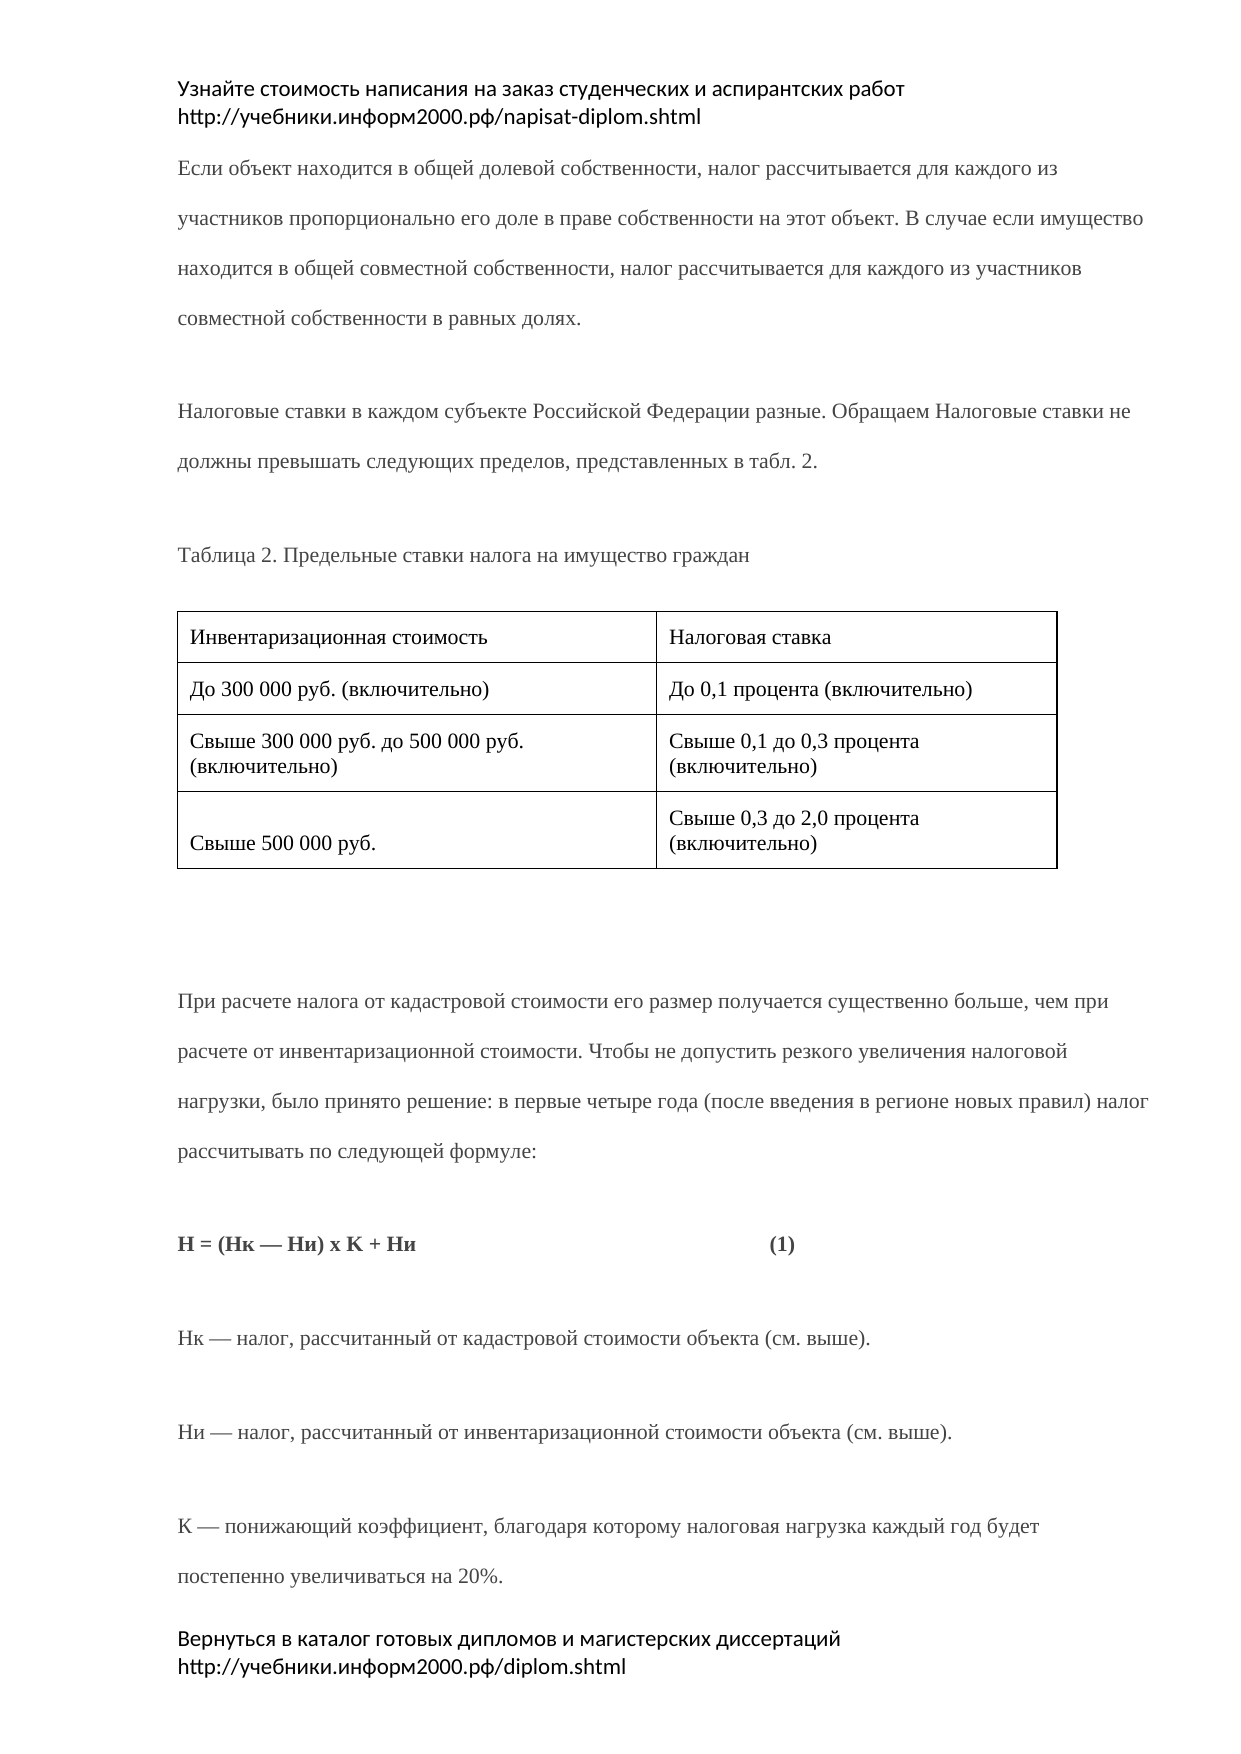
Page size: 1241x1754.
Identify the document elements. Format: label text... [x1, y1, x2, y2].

text Налоговые ставки в каждом субъекте Российской Федерации разные. Обращаем Налоговые ставки не должны превышать следующих пределов, представленных в табл. 2. [177, 373, 1152, 473]
table_header Инвентаризационная стоимость [178, 612, 656, 662]
table_cell До 0,1 процента (включительно) [657, 663, 1056, 713]
table_cell До 300 000 руб. (включительно) [178, 663, 656, 713]
text К — понижающий коэффициент, благодаря которому налоговая нагрузка каждый год будет постепенно увеличиваться на 20%. [177, 1488, 1152, 1588]
table_cell Свыше 0,1 до 0,3 процента (включительно) [657, 715, 1056, 791]
table_header Налоговая ставка [657, 612, 1056, 662]
text Если объект находится в общей долевой собственности, налог рассчитывается для каждого из участников пропорционально его доле в праве собственности на этот объект. В случае если имущество находится в общей совместной собственности, налог рассчитывается для каждого из участников совместной собственности в равных долях. [177, 130, 1152, 330]
text Нк — налог, рассчитанный от кадастровой стоимости объекта (см. выше). [177, 1300, 1152, 1350]
table_cell Свыше 500 000 руб. [178, 792, 656, 867]
text При расчете налога от кадастровой стоимости его размер получается существенно больше, чем при расчете от инвентаризационной стоимости. Чтобы не допустить резкого увеличения налоговой нагрузки, было принято решение: в первые четыре года (после введения в регионе новых правил) налог рассчитывать по следующей формуле: [177, 963, 1152, 1163]
table_cell Свыше 300 000 руб. до 500 000 руб. (включительно) [178, 715, 656, 791]
text Таблица 2. Предельные ставки налога на имущество граждан [177, 517, 1152, 567]
table_cell Свыше 0,3 до 2,0 процента (включительно) [657, 792, 1056, 867]
text Н = (Нк — Ни) x K + Ни (1) [177, 1207, 1152, 1257]
text Ни — налог, рассчитанный от инвентаризационной стоимости объекта (см. выше). [177, 1394, 1152, 1444]
